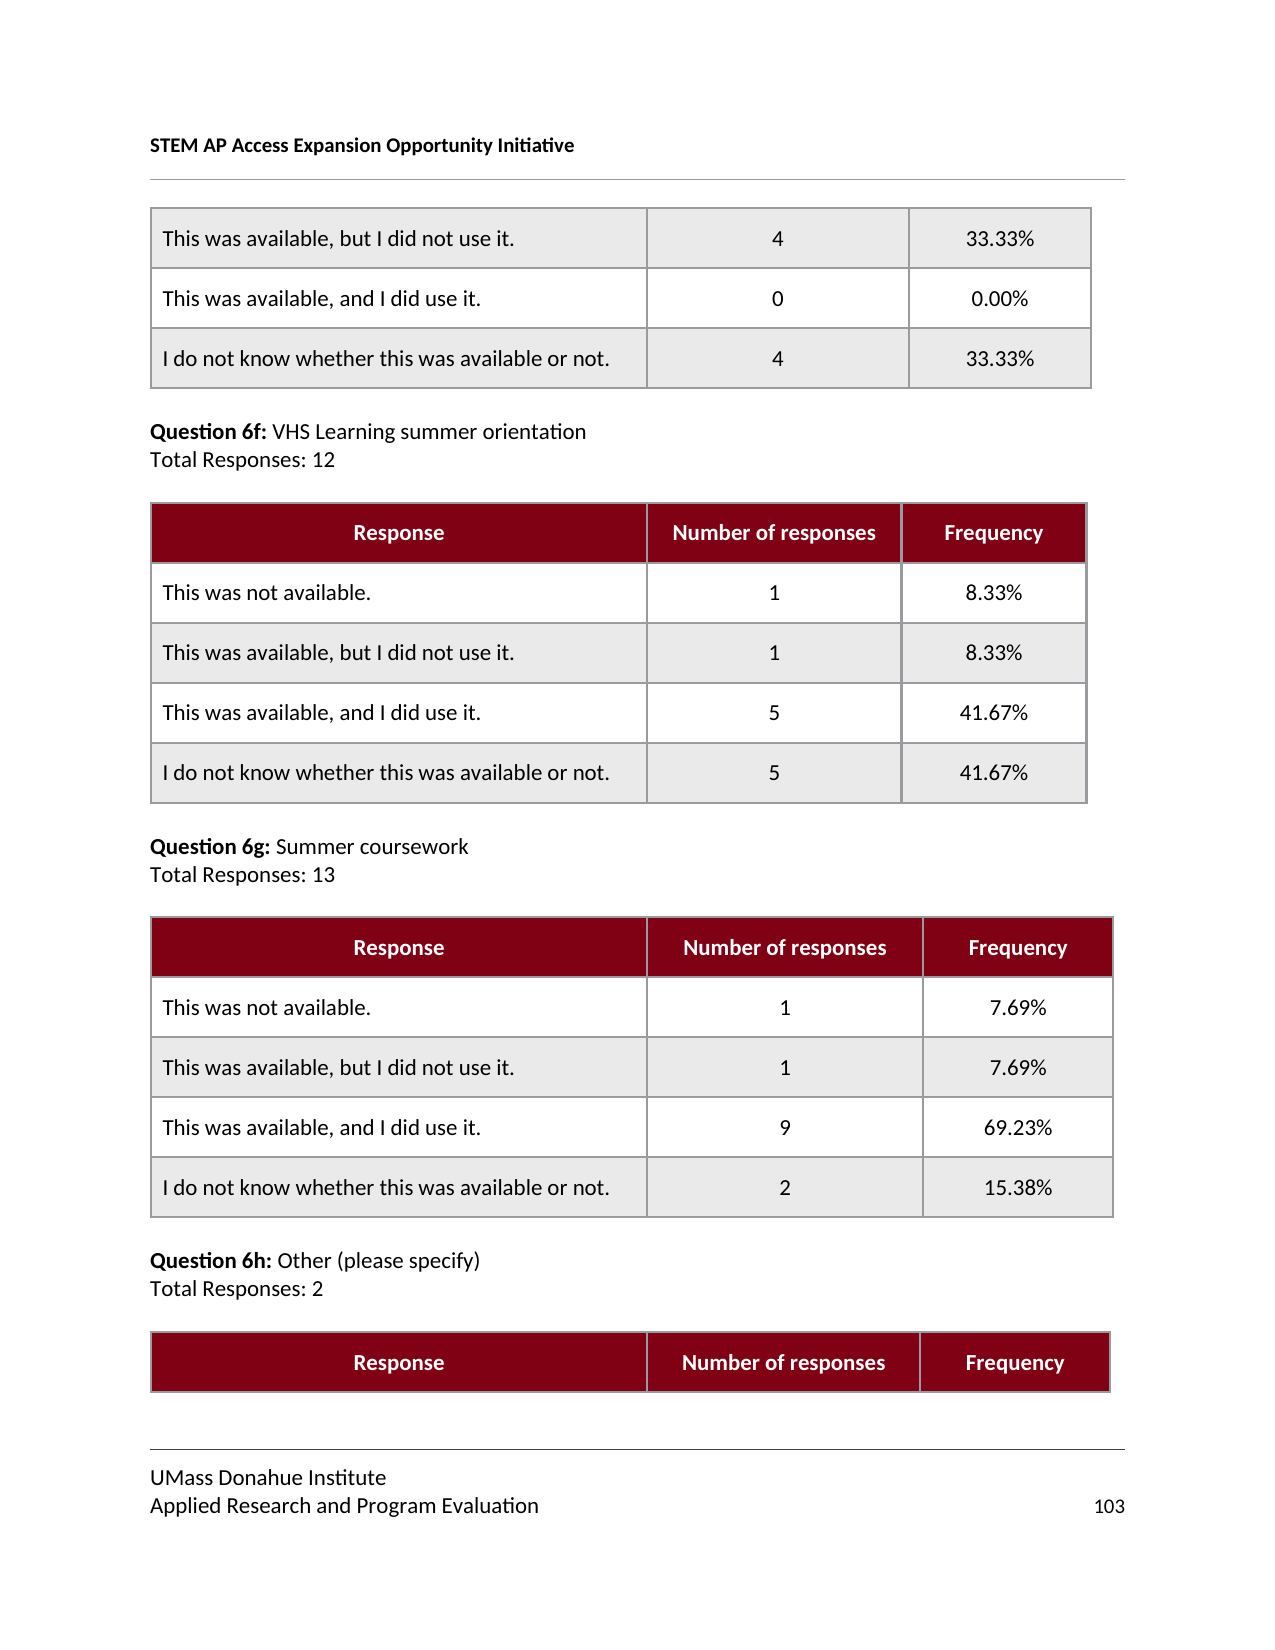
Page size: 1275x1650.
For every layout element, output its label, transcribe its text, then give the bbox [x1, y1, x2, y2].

table_cell 8.33% [903, 564, 1085, 622]
table_cell This was not available. [152, 564, 646, 622]
table_header Number of responses [648, 504, 900, 562]
table_cell 7.69% [924, 1038, 1112, 1096]
table_cell 0 [648, 269, 908, 327]
table_cell 5 [648, 684, 900, 742]
text Question 6f: VHS Learning summer orientation [150, 417, 1125, 445]
table_cell 41.67% [903, 684, 1085, 742]
table_cell 4 [648, 209, 908, 267]
table_cell 8.33% [903, 624, 1085, 682]
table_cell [152, 1158, 646, 1216]
table_header Number of responses [648, 1333, 919, 1391]
table_cell 7.69% [924, 978, 1112, 1036]
table_header Frequency [903, 504, 1085, 562]
table_cell This was available, and I did use it. [152, 269, 646, 327]
table_cell 1 [648, 978, 922, 1036]
table_header Frequency [921, 1333, 1109, 1391]
text Question 6g: Summer coursework [150, 832, 1125, 860]
table_header Response [152, 1333, 646, 1391]
table_cell This was available, but I did not use it. [152, 209, 646, 267]
table_cell 2 [648, 1158, 922, 1216]
text Total Responses: 13 [150, 860, 1125, 888]
table_header Frequency [924, 918, 1112, 976]
table_cell This was available, but I did not use it. [152, 1038, 646, 1096]
table_cell 0.00% [910, 269, 1090, 327]
table_cell 9 [648, 1098, 922, 1156]
table_cell 1 [648, 564, 900, 622]
table_cell 69.23% [924, 1098, 1112, 1156]
text Total Responses: 12 [150, 445, 1125, 473]
table_cell I do not know whether this was available or not. [152, 744, 646, 802]
table_header Response [152, 504, 646, 562]
table_cell 41.67% [903, 744, 1085, 802]
table_cell 33.33% [910, 209, 1090, 267]
table_cell This was not available. [152, 978, 646, 1036]
text Total Responses: 2 [150, 1274, 1125, 1303]
table_cell 1 [648, 624, 900, 682]
table_cell This was available, but I did not use it. [152, 624, 646, 682]
table_header Number of responses [648, 918, 922, 976]
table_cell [152, 329, 646, 387]
table_cell This was available, and I did use it. [152, 684, 646, 742]
table_cell 5 [648, 744, 900, 802]
table_cell This was available, and I did use it. [152, 1098, 646, 1156]
table_cell 4 [648, 329, 908, 387]
table_header Response [152, 918, 646, 976]
table_cell 33.33% [910, 329, 1090, 387]
table_cell 15.38% [924, 1158, 1112, 1216]
text Question 6h: Other (please specify) [150, 1246, 1125, 1274]
table_cell 1 [648, 1038, 922, 1096]
